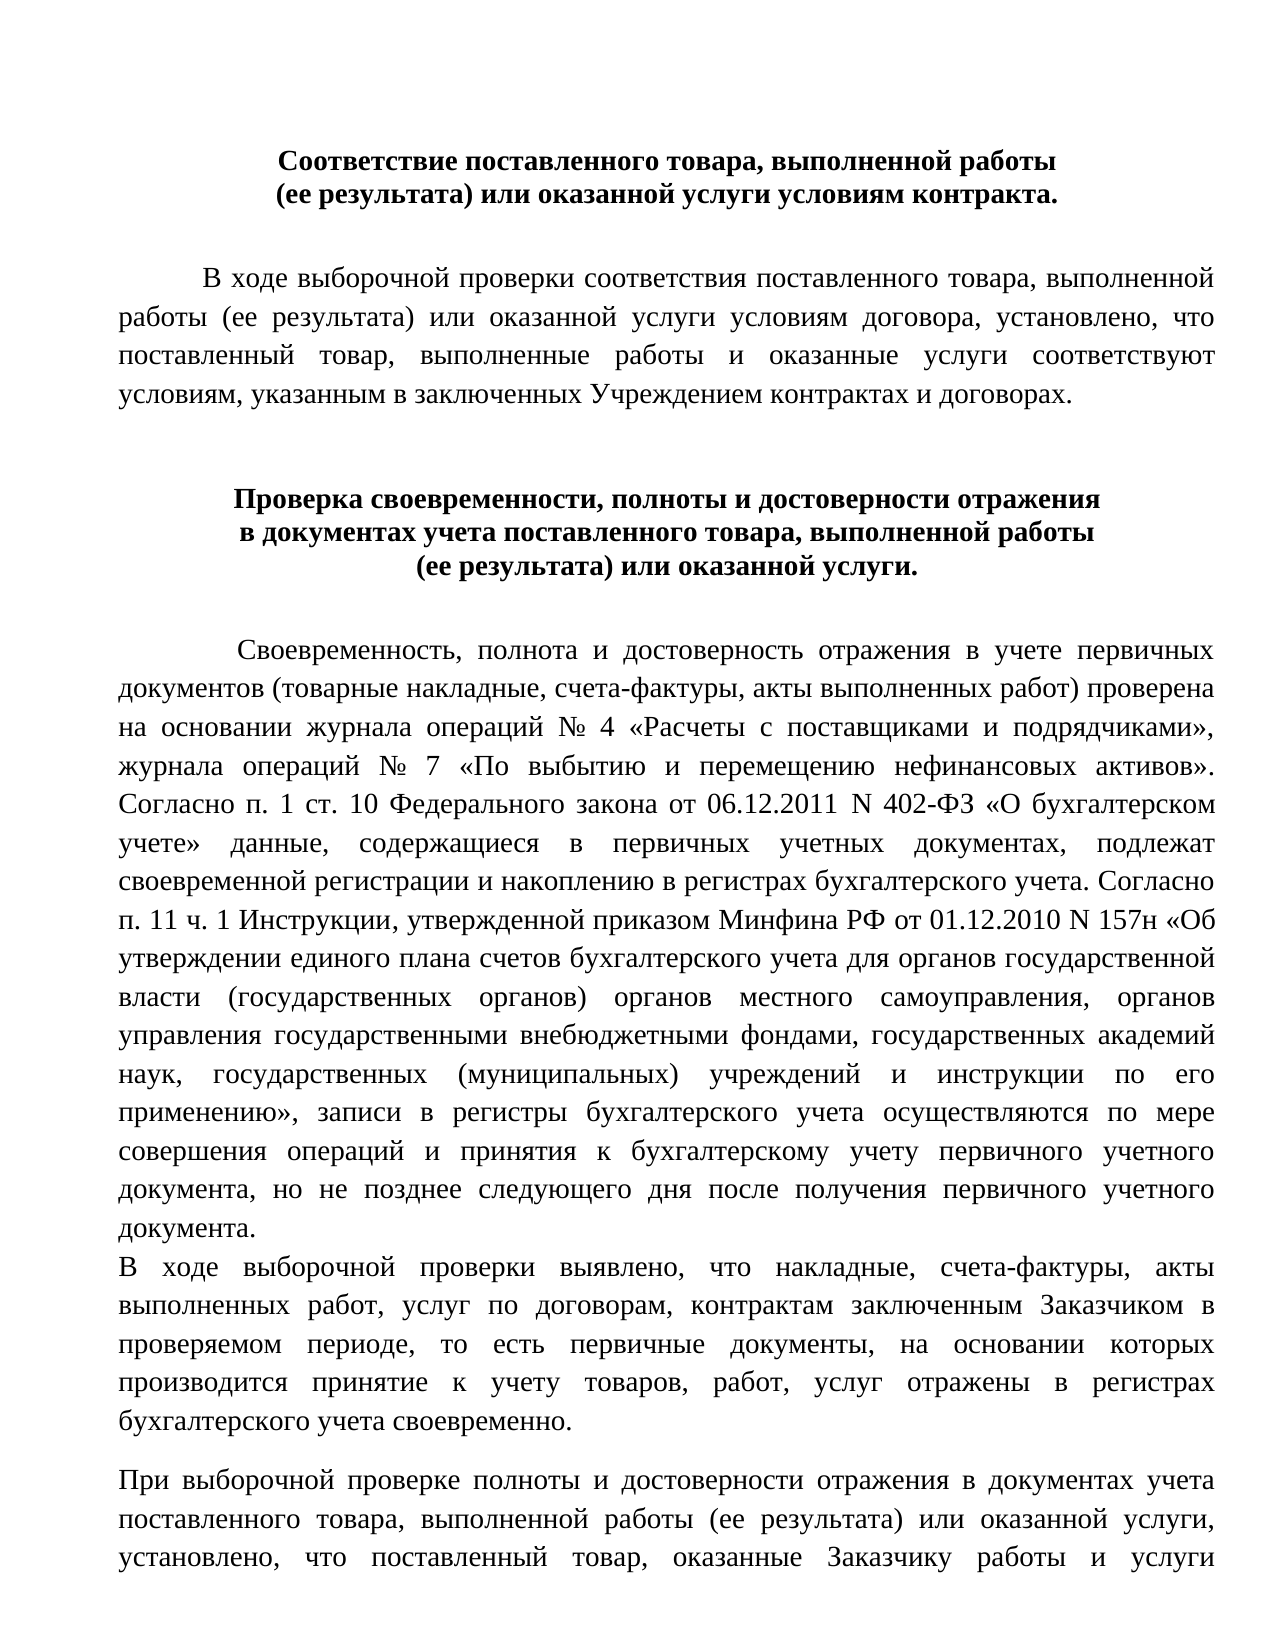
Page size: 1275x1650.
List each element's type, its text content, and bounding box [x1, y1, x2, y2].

text Своевременность, полнота и достоверность отражения в учете первичных документов (товарные накладные, счета-фактуры, акты выполненных работ) проверена на основании журнала операций № 4 «Расчеты с поставщиками и подрядчиками», журнала операций № 7 «По выбытию и перемещению нефинансовых активов». Согласно п. 1 ст. 10 Федерального закона от 06.12.2011 N 402-ФЗ «О бухгалтерском учете» данные, содержащиеся в первичных учетных документах, подлежат своевременной регистрации и накоплению в регистрах бухгалтерского учета. Согласно п. 11 ч. 1 Инструкции, утвержденной приказом Минфина РФ от 01.12.2010 N 157н «Об утверждении единого плана счетов бухгалтерского учета для органов государственной власти (государственных органов) органов местного самоуправления, органов управления государственными внебюджетными фондами, государственных академий наук, государственных (муниципальных) учреждений и инструкции по его применению», записи в регистры бухгалтерского учета осуществляются по мере совершения операций и принятия к бухгалтерскому учету первичного учетного документа, но не позднее следующего дня после получения первичного учетного документа. [118, 632, 1216, 1244]
text В ходе выборочной проверки соответствия поставленного товара, выполненной работы (ее результата) или оказанной услуги условиям договора, установлено, что поставленный товар, выполненные работы и оказанные услуги соответствуют условиям, указанным в заключенных Учреждением контрактах и договорах. [118, 260, 1216, 409]
text Соответствие поставленного товара, выполненной работы [118, 143, 1216, 176]
text (ее результата) или оказанной услуги условиям контракта. [118, 176, 1216, 210]
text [118, 1462, 1216, 1573]
text (ее результата) или оказанной услуги. [118, 548, 1216, 582]
text Проверка своевременности, полноты и достоверности отражения [118, 481, 1216, 514]
text В ходе выборочной проверки выявлено, что накладные, счета-фактуры, акты выполненных работ, услуг по договорам, контрактам заключенным Заказчиком в проверяемом периоде, то есть первичные документы, на основании которых производится принятие к учету товаров, работ, услуг отражены в регистрах бухгалтерского учета своевременно. [118, 1249, 1216, 1436]
text в документах учета поставленного товара, выполненной работы [118, 514, 1216, 548]
